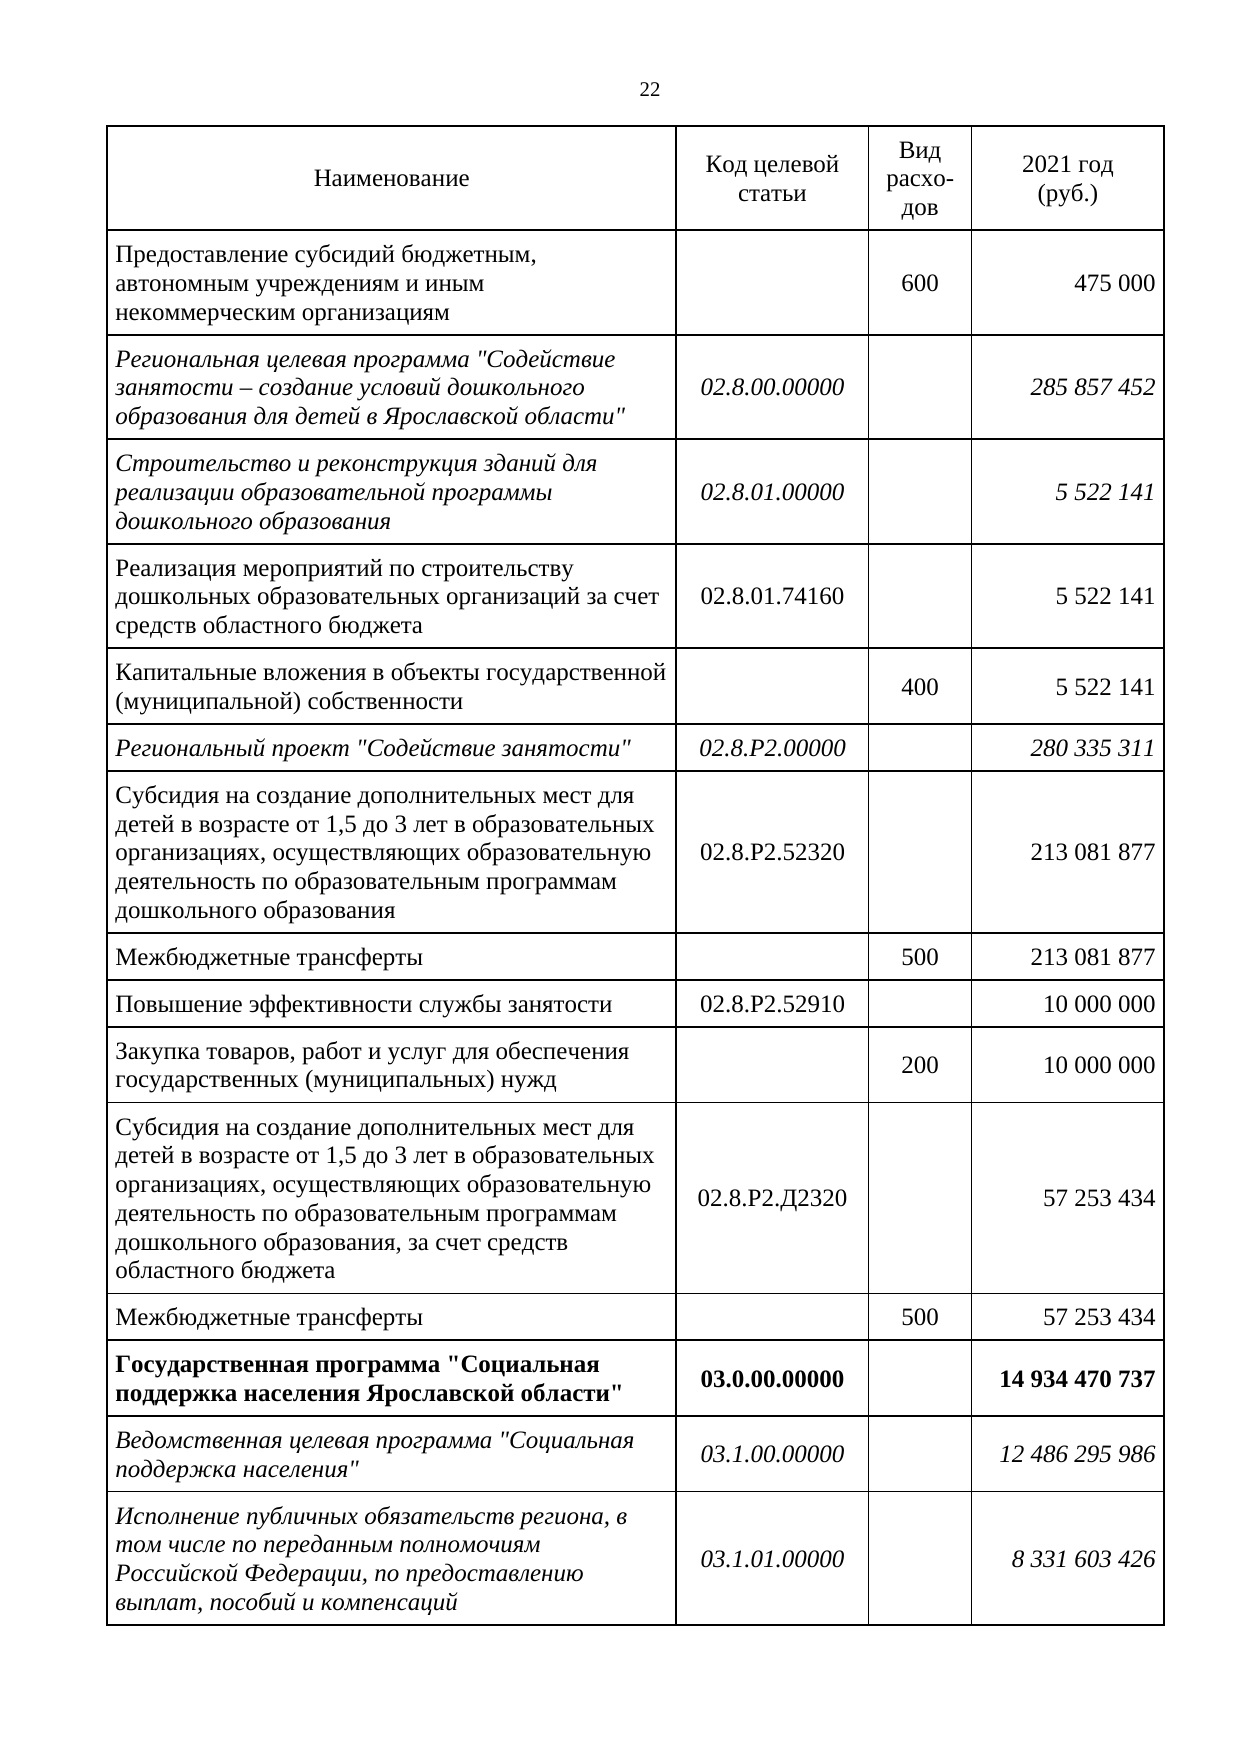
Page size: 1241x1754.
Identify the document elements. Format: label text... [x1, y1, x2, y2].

table_cell 57 253 434 [972, 1103, 1163, 1292]
table_cell Закупка товаров, работ и услуг для обеспечения государственных (муниципальных) нужд [108, 1028, 675, 1102]
table_cell 03.1.01.00000 [677, 1492, 868, 1624]
table_cell [869, 440, 971, 543]
table_cell 213 081 877 [972, 934, 1163, 979]
table_cell 200 [869, 1028, 971, 1102]
table_cell 500 [869, 1294, 971, 1339]
table_cell [869, 336, 971, 438]
table_cell [677, 1028, 868, 1102]
table_cell [869, 1492, 971, 1624]
table_cell 500 [869, 934, 971, 979]
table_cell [108, 231, 675, 334]
table_cell 5 522 141 [972, 545, 1163, 647]
table_cell Государственная программа "Социальная поддержка населения Ярославской области" [108, 1341, 675, 1415]
table_cell 14 934 470 737 [972, 1341, 1163, 1415]
table_cell 02.8.01.00000 [677, 440, 868, 543]
table_cell 02.8.00.00000 [677, 336, 868, 438]
table_cell 02.8.P2.52910 [677, 981, 868, 1026]
table_cell 57 253 434 [972, 1294, 1163, 1339]
table_cell Повышение эффективности службы занятости [108, 981, 675, 1026]
table_cell 03.0.00.00000 [677, 1341, 868, 1415]
table_cell Исполнение публичных обязательств региона, в том числе по переданным полномочиям Российской Федерации, по предоставлению выплат, пособий и компенсаций [108, 1492, 675, 1624]
table_cell [869, 1341, 971, 1415]
table_cell 12 486 295 986 [972, 1417, 1163, 1491]
table_cell 03.1.00.00000 [677, 1417, 868, 1491]
table_header Вид расхо-дов [869, 127, 971, 229]
table_cell 02.8.P2.Д2320 [677, 1103, 868, 1292]
table_cell Реализация мероприятий по строительству дошкольных образовательных организаций за счет средств областного бюджета [108, 545, 675, 647]
table_cell Региональный проект "Содействие занятости" [108, 725, 675, 770]
table_cell [869, 545, 971, 647]
table_cell 600 [869, 231, 971, 334]
table_header Код целевой статьи [677, 127, 868, 229]
table_header Наименование [108, 127, 675, 229]
table_cell [869, 981, 971, 1026]
table_cell Субсидия на создание дополнительных мест для детей в возрасте от 1,5 до 3 лет в образовательных организациях, осуществляющих образовательную деятельность по образовательным программам дошкольного образования [108, 772, 675, 932]
table_cell [677, 649, 868, 723]
table_cell Региональная целевая программа "Содействие занятости – создание условий дошкольного образования для детей в Ярославской области" [108, 336, 675, 438]
table_cell 475 000 [972, 231, 1163, 334]
table_cell [869, 772, 971, 932]
table_cell Межбюджетные трансферты [108, 1294, 675, 1339]
table_cell 02.8.P2.00000 [677, 725, 868, 770]
table_cell Ведомственная целевая программа "Социальная поддержка населения" [108, 1417, 675, 1491]
table_cell [677, 934, 868, 979]
table_cell [869, 1103, 971, 1292]
table_cell 5 522 141 [972, 440, 1163, 543]
table_header 2021 год (руб.) [972, 127, 1163, 229]
table_cell [677, 1294, 868, 1339]
table_cell 213 081 877 [972, 772, 1163, 932]
table_cell [677, 231, 868, 334]
table_cell Строительство и реконструкция зданий для реализации образовательной программы дошкольного образования [108, 440, 675, 543]
table_cell 8 331 603 426 [972, 1492, 1163, 1624]
table_cell 10 000 000 [972, 1028, 1163, 1102]
table_cell Субсидия на создание дополнительных мест для детей в возрасте от 1,5 до 3 лет в образовательных организациях, осуществляющих образовательную деятельность по образовательным программам дошкольного образования, за счет средств областного бюджета [108, 1103, 675, 1292]
table_cell 400 [869, 649, 971, 723]
table_cell 280 335 311 [972, 725, 1163, 770]
table_cell [869, 725, 971, 770]
table_cell 5 522 141 [972, 649, 1163, 723]
table_cell Капитальные вложения в объекты государственной (муниципальной) собственности [108, 649, 675, 723]
table_cell [869, 1417, 971, 1491]
table_cell Межбюджетные трансферты [108, 934, 675, 979]
table_cell 02.8.P2.52320 [677, 772, 868, 932]
table_cell 285 857 452 [972, 336, 1163, 438]
table_cell 10 000 000 [972, 981, 1163, 1026]
table_cell 02.8.01.74160 [677, 545, 868, 647]
